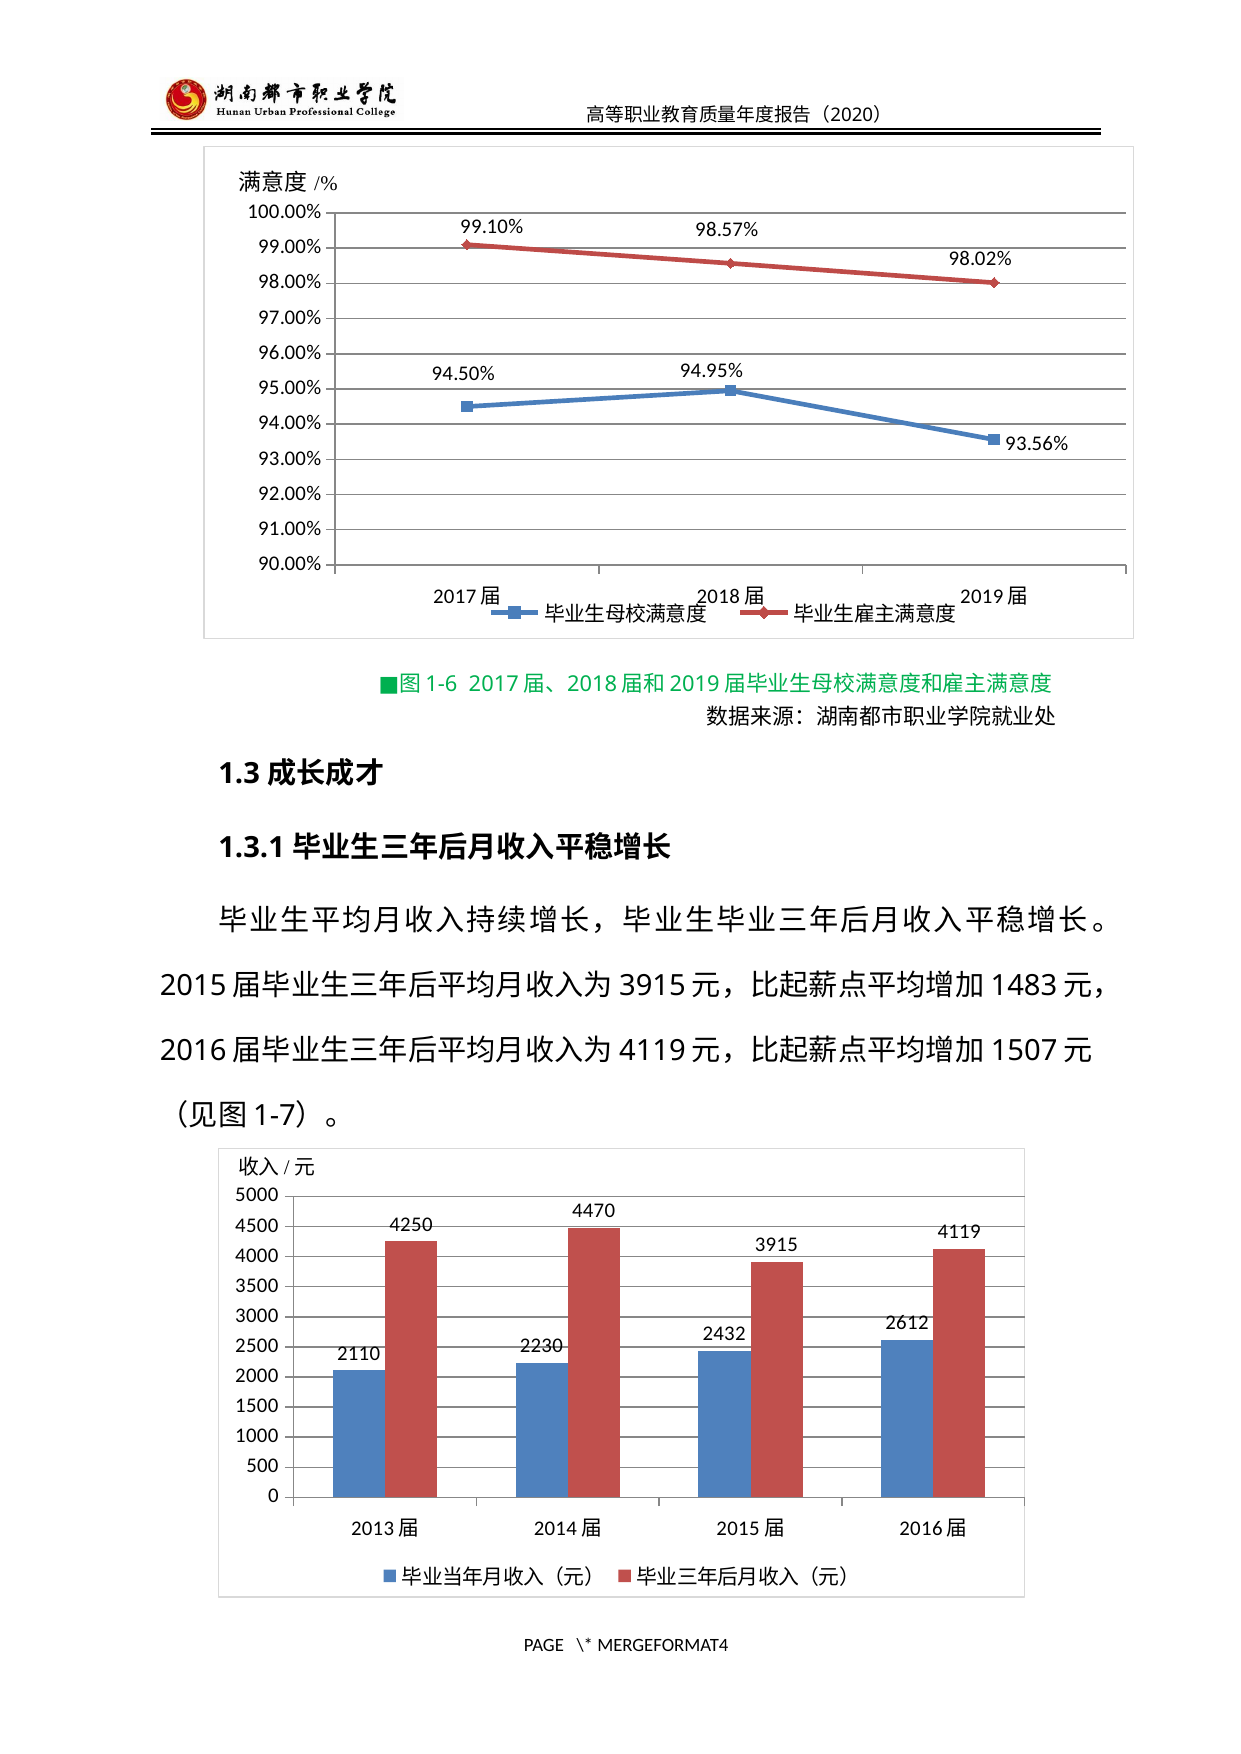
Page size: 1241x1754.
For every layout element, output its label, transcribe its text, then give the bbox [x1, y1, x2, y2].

text 1.3.1 毕业生三年后月收入平稳增长 [159, 812, 1092, 877]
text ■图1-6 2017届、2018届和2019届毕业生母校满意度和雇主满意度 [203, 639, 1092, 698]
picture [159, 77, 405, 121]
text 1.3 成长成才 [159, 739, 1092, 804]
text 数据来源：湖南都市职业学院就业处 [378, 698, 1092, 731]
text 毕业生平均月收入持续增长，毕业生毕业三年后月收入平稳增长。2015届毕业生三年后平均月收入为3915元，比起薪点平均增加1483元，2016届毕业生三年后平均月收入为4119元，比起薪点平均增加1507元（见图1-7）。 [159, 885, 1092, 1145]
